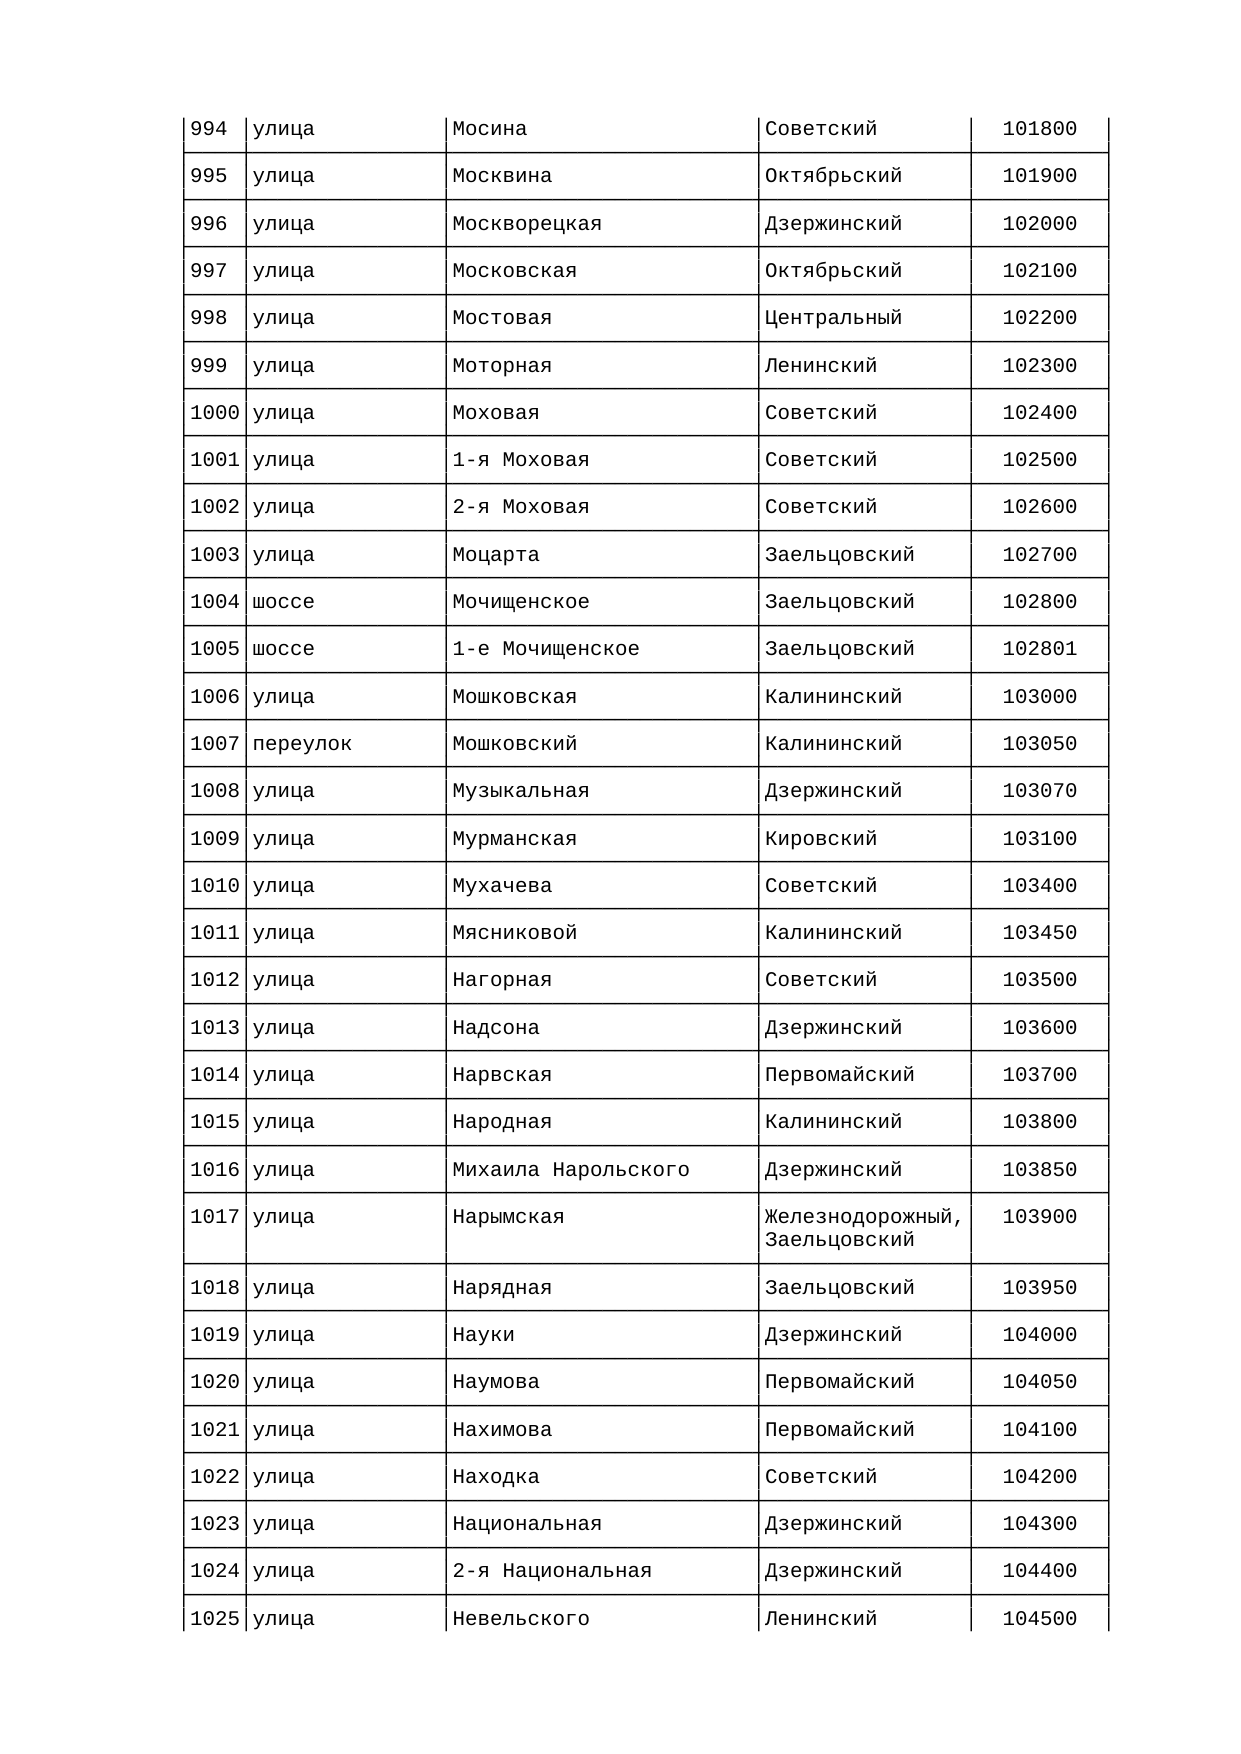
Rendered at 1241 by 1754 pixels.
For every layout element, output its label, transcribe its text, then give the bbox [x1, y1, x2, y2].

text │1000│улица │Моховая │Советский │ 102400 │ [759, 402, 971, 426]
text │1015│улица │Народная │Калининский │ 103800 │ [177, 1111, 1152, 1135]
text │1003│улица │Моцарта │Заельцовский │ 102700 │ [247, 544, 446, 567]
text │1010│улица │Мухачева │Советский │ 103400 │ [247, 875, 446, 898]
text ├────┼───────────────┼────────────────────────┼────────────────┼──────────┤ [177, 520, 1152, 544]
text │1017│улица │Нарымская │Железнодорожный,│ 103900 │ [247, 1206, 446, 1229]
text │1025│улица │Невельского │Ленинский │ 104500 │ [247, 1608, 446, 1631]
text │1008│улица │Музыкальная │Дзержинский │ 103070 │ [177, 780, 1152, 804]
text │1019│улица │Науки │Дзержинский │ 104000 │ [177, 1324, 1152, 1348]
text │1006│улица │Мошковская │Калининский │ 103000 │ [447, 686, 758, 709]
text │1009│улица │Мурманская │Кировский │ 103100 │ [177, 827, 1152, 851]
text │1005│шоссе │1-е Мочищенское │Заельцовский │ 102801 │ [177, 638, 1152, 662]
text │1022│улица │Находка │Советский │ 104200 │ [247, 1466, 446, 1489]
text ├────┼───────────────┼────────────────────────┼────────────────┼──────────┤ [177, 1442, 1152, 1466]
text ├────┼───────────────┼────────────────────────┼────────────────┼──────────┤ [177, 1040, 1152, 1064]
text │1000│улица │Моховая │Советский │ 102400 │ [972, 402, 1108, 426]
text ├────┼───────────────┼────────────────────────┼────────────────┼──────────┤ [177, 709, 1152, 733]
text │1000│улица │Моховая │Советский │ 102400 │ [447, 402, 758, 426]
text │1007│переулок │Мошковский │Калининский │ 103050 │ [447, 733, 758, 757]
text │1023│улица │Национальная │Дзержинский │ 104300 │ [177, 1513, 1152, 1537]
text │1010│улица │Мухачева │Советский │ 103400 │ [972, 875, 1108, 898]
text │1022│улица │Находка │Советский │ 104200 │ [447, 1466, 758, 1489]
text ├────┼───────────────┼────────────────────────┼────────────────┼──────────┤ [177, 1253, 1152, 1277]
text │995 │улица │Москвина │Октябрьский │ 101900 │ [177, 165, 1152, 189]
text ├────┼───────────────┼────────────────────────┼────────────────┼──────────┤ [177, 378, 1152, 402]
text │1007│переулок │Мошковский │Калининский │ 103050 │ [247, 733, 446, 757]
text │1017│улица │Нарымская │Железнодорожный,│ 103900 │ [972, 1206, 1108, 1229]
text ├────┼───────────────┼────────────────────────┼────────────────┼──────────┤ [177, 662, 1152, 686]
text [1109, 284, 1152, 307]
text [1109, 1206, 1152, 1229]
text │1017│улица │Нарымская │Железнодорожный,│ 103900 │ [759, 1206, 971, 1229]
text │1013│улица │Надсона │Дзержинский │ 103600 │ [972, 1017, 1108, 1040]
text │1020│улица │Наумова │Первомайский │ 104050 │ [177, 1371, 1152, 1395]
text ├────┼───────────────┼────────────────────────┼────────────────┼──────────┤ [177, 1489, 1152, 1513]
text │1021│улица │Нахимова │Первомайский │ 104100 │ [447, 1419, 758, 1442]
text │1000│улица │Моховая │Советский │ 102400 │ [247, 402, 446, 426]
text │1018│улица │Нарядная │Заельцовский │ 103950 │ [447, 1277, 758, 1300]
text │1022│улица │Находка │Советский │ 104200 │ [759, 1466, 971, 1489]
text ├────┼───────────────┼────────────────────────┼────────────────┼──────────┤ [177, 1182, 1152, 1206]
text │1021│улица │Нахимова │Первомайский │ 104100 │ [759, 1419, 971, 1442]
text │1003│улица │Моцарта │Заельцовский │ 102700 │ [759, 544, 971, 567]
text ├────┼───────────────┼────────────────────────┼────────────────┼──────────┤ [177, 1584, 1152, 1608]
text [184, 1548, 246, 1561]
text │1006│улица │Мошковская │Калининский │ 103000 │ [759, 686, 971, 709]
text │1006│улица │Мошковская │Калининский │ 103000 │ [972, 686, 1108, 709]
text │1018│улица │Нарядная │Заельцовский │ 103950 │ [759, 1277, 971, 1300]
text ├────┼───────────────┼────────────────────────┼────────────────┼──────────┤ [177, 426, 1152, 449]
text │1013│улица │Надсона │Дзержинский │ 103600 │ [759, 1017, 971, 1040]
text │1018│улица │Нарядная │Заельцовский │ 103950 │ [247, 1277, 446, 1300]
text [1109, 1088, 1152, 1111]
text │996 │улица │Москворецкая │Дзержинский │ 102000 │ [759, 213, 971, 236]
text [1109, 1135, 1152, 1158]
text ├────┼───────────────┼────────────────────────┼────────────────┼──────────┤ [177, 993, 1152, 1017]
text │1007│переулок │Мошковский │Калининский │ 103050 │ [759, 733, 971, 757]
text │1001│улица │1-я Моховая │Советский │ 102500 │ [177, 449, 1152, 473]
text ├────┼───────────────┼────────────────────────┼────────────────┼──────────┤ [177, 851, 1152, 875]
text │997 │улица │Московская │Октябрьский │ 102100 │ [177, 260, 1152, 284]
text │1006│улица │Мошковская │Калининский │ 103000 │ [247, 686, 446, 709]
text ├────┼───────────────┼────────────────────────┼────────────────┼──────────┤ [177, 757, 1152, 780]
text │1025│улица │Невельского │Ленинский │ 104500 │ [759, 1608, 971, 1631]
text ├────┼───────────────┼────────────────────────┼────────────────┼──────────┤ [177, 1300, 1152, 1324]
text │1012│улица │Нагорная │Советский │ 103500 │ [177, 969, 1152, 993]
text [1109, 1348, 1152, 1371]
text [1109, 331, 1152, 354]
text ├────┼───────────────┼────────────────────────┼────────────────┼──────────┤ [177, 236, 1152, 260]
text │1003│улица │Моцарта │Заельцовский │ 102700 │ [447, 544, 758, 567]
text │ │ │ │Заельцовский │ │ [177, 1229, 1152, 1253]
text │1017│улица │Нарымская │Железнодорожный,│ 103900 │ [447, 1206, 758, 1229]
text │1016│улица │Михаила Нарольского │Дзержинский │ 103850 │ [177, 1158, 1152, 1182]
text │1014│улица │Нарвская │Первомайский │ 103700 │ [177, 1064, 1152, 1088]
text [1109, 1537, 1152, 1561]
text ├────┼───────────────┼────────────────────────┼────────────────┼──────────┤ [177, 189, 1152, 213]
text │999 │улица │Моторная │Ленинский │ 102300 │ [177, 354, 1152, 378]
text │1025│улица │Невельского │Ленинский │ 104500 │ [447, 1608, 758, 1631]
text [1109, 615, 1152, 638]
text │996 │улица │Москворецкая │Дзержинский │ 102000 │ [447, 213, 758, 236]
text │1021│улица │Нахимова │Первомайский │ 104100 │ [247, 1419, 446, 1442]
text │996 │улица │Москворецкая │Дзержинский │ 102000 │ [972, 213, 1108, 236]
text ├────┼───────────────┼────────────────────────┼────────────────┼──────────┤ [177, 898, 1152, 922]
text │1004│шоссе │Мочищенское │Заельцовский │ 102800 │ [177, 591, 1152, 615]
text │1021│улица │Нахимова │Первомайский │ 104100 │ [972, 1419, 1108, 1442]
text │1013│улица │Надсона │Дзержинский │ 103600 │ [447, 1017, 758, 1040]
text │1003│улица │Моцарта │Заельцовский │ 102700 │ [972, 544, 1108, 567]
text │1024│улица │2-я Национальная │Дзержинский │ 104400 │ [177, 1561, 1152, 1584]
text │998 │улица │Мостовая │Центральный │ 102200 │ [177, 307, 1152, 331]
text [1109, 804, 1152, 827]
text ├────┼───────────────┼────────────────────────┼────────────────┼──────────┤ [177, 1395, 1152, 1419]
text │1007│переулок │Мошковский │Калининский │ 103050 │ [972, 733, 1108, 757]
text │1010│улица │Мухачева │Советский │ 103400 │ [447, 875, 758, 898]
text │1018│улица │Нарядная │Заельцовский │ 103950 │ [972, 1277, 1108, 1300]
text │1013│улица │Надсона │Дзержинский │ 103600 │ [247, 1017, 446, 1040]
text ├────┼───────────────┼────────────────────────┼────────────────┼──────────┤ [177, 567, 1152, 591]
text │1022│улица │Находка │Советский │ 104200 │ [972, 1466, 1108, 1489]
text │994 │улица │Мосина │Советский │ 101800 │ [177, 118, 1152, 142]
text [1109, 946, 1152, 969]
text │1025│улица │Невельского │Ленинский │ 104500 │ [972, 1608, 1108, 1631]
text │1002│улица │2-я Моховая │Советский │ 102600 │ [177, 496, 1152, 520]
text │1011│улица │Мясниковой │Калининский │ 103450 │ [177, 922, 1152, 946]
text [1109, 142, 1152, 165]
text │1010│улица │Мухачева │Советский │ 103400 │ [759, 875, 971, 898]
text │996 │улица │Москворецкая │Дзержинский │ 102000 │ [247, 213, 446, 236]
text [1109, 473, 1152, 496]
